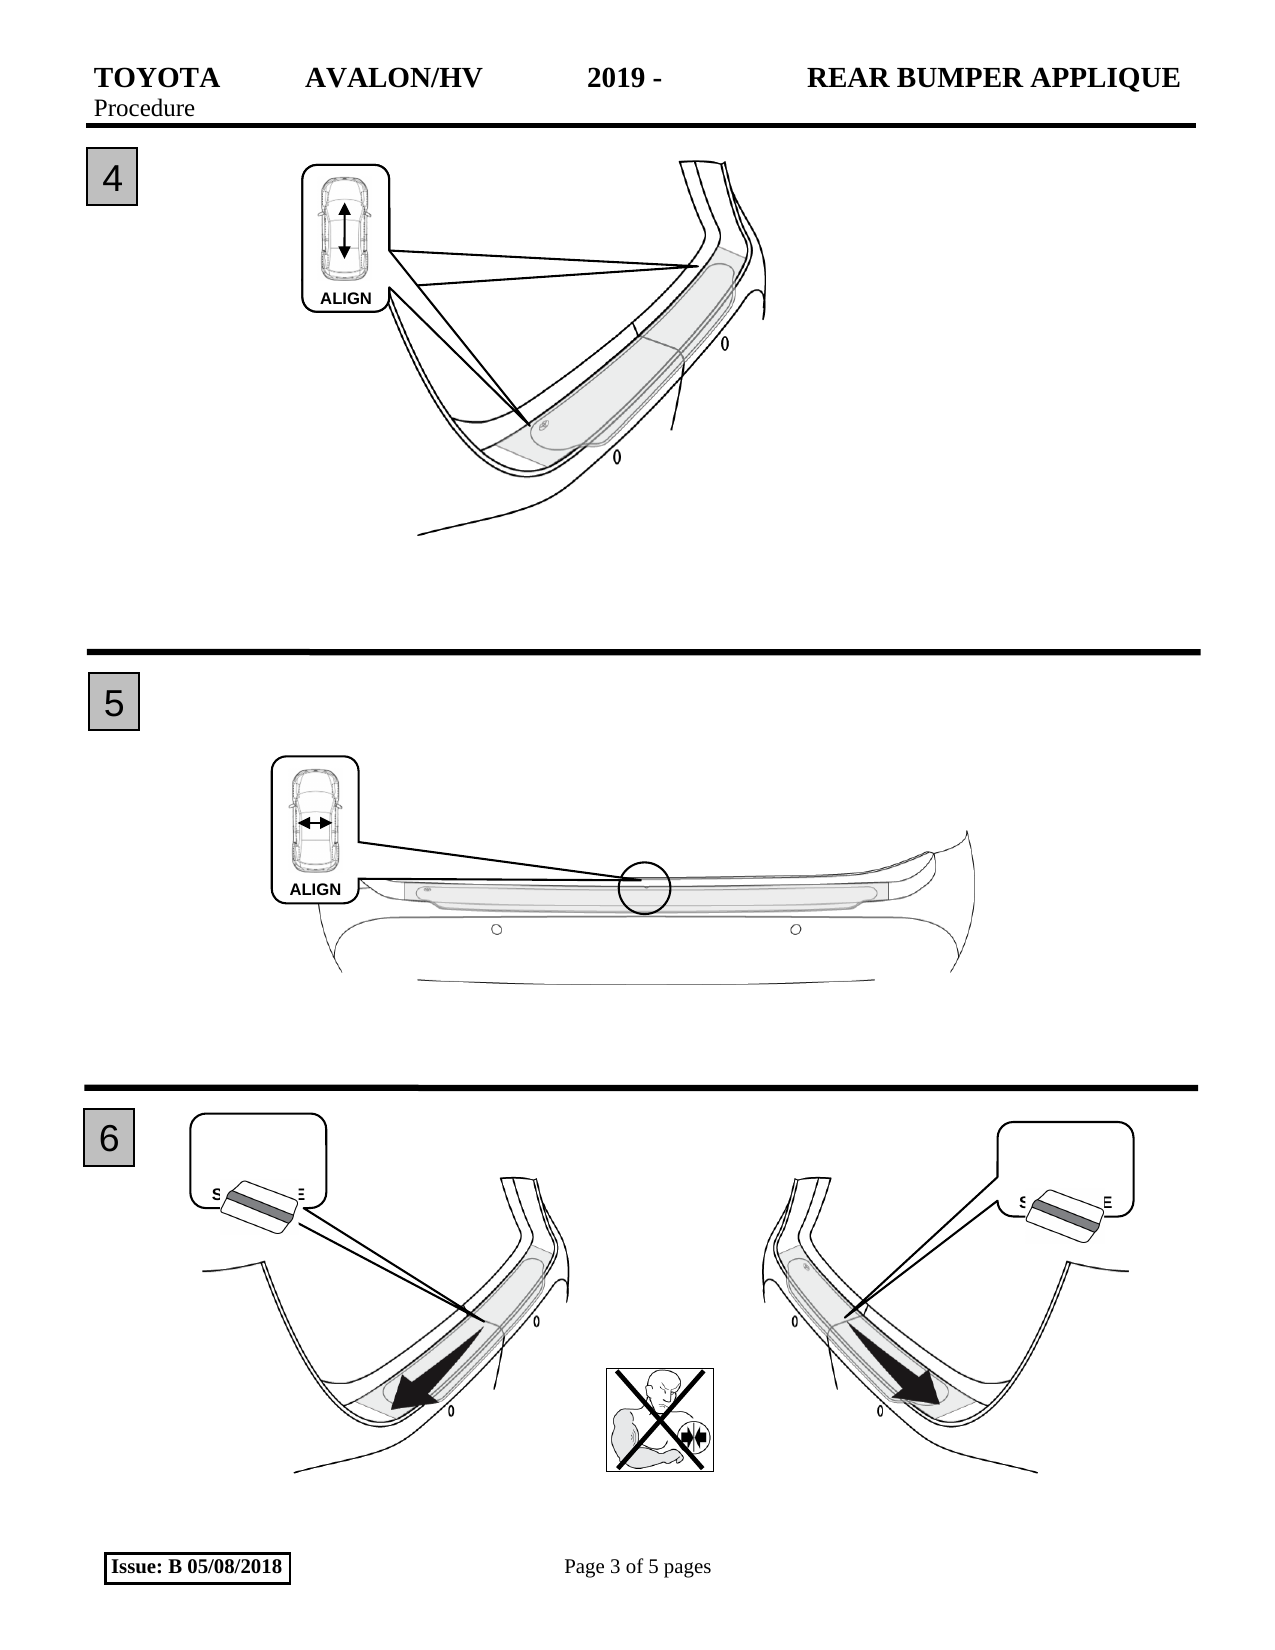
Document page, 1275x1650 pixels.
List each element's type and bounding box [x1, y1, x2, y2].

picture [196, 1171, 1135, 1479]
picture [289, 769, 342, 872]
picture [295, 154, 772, 542]
picture [620, 864, 669, 912]
picture [311, 825, 980, 991]
